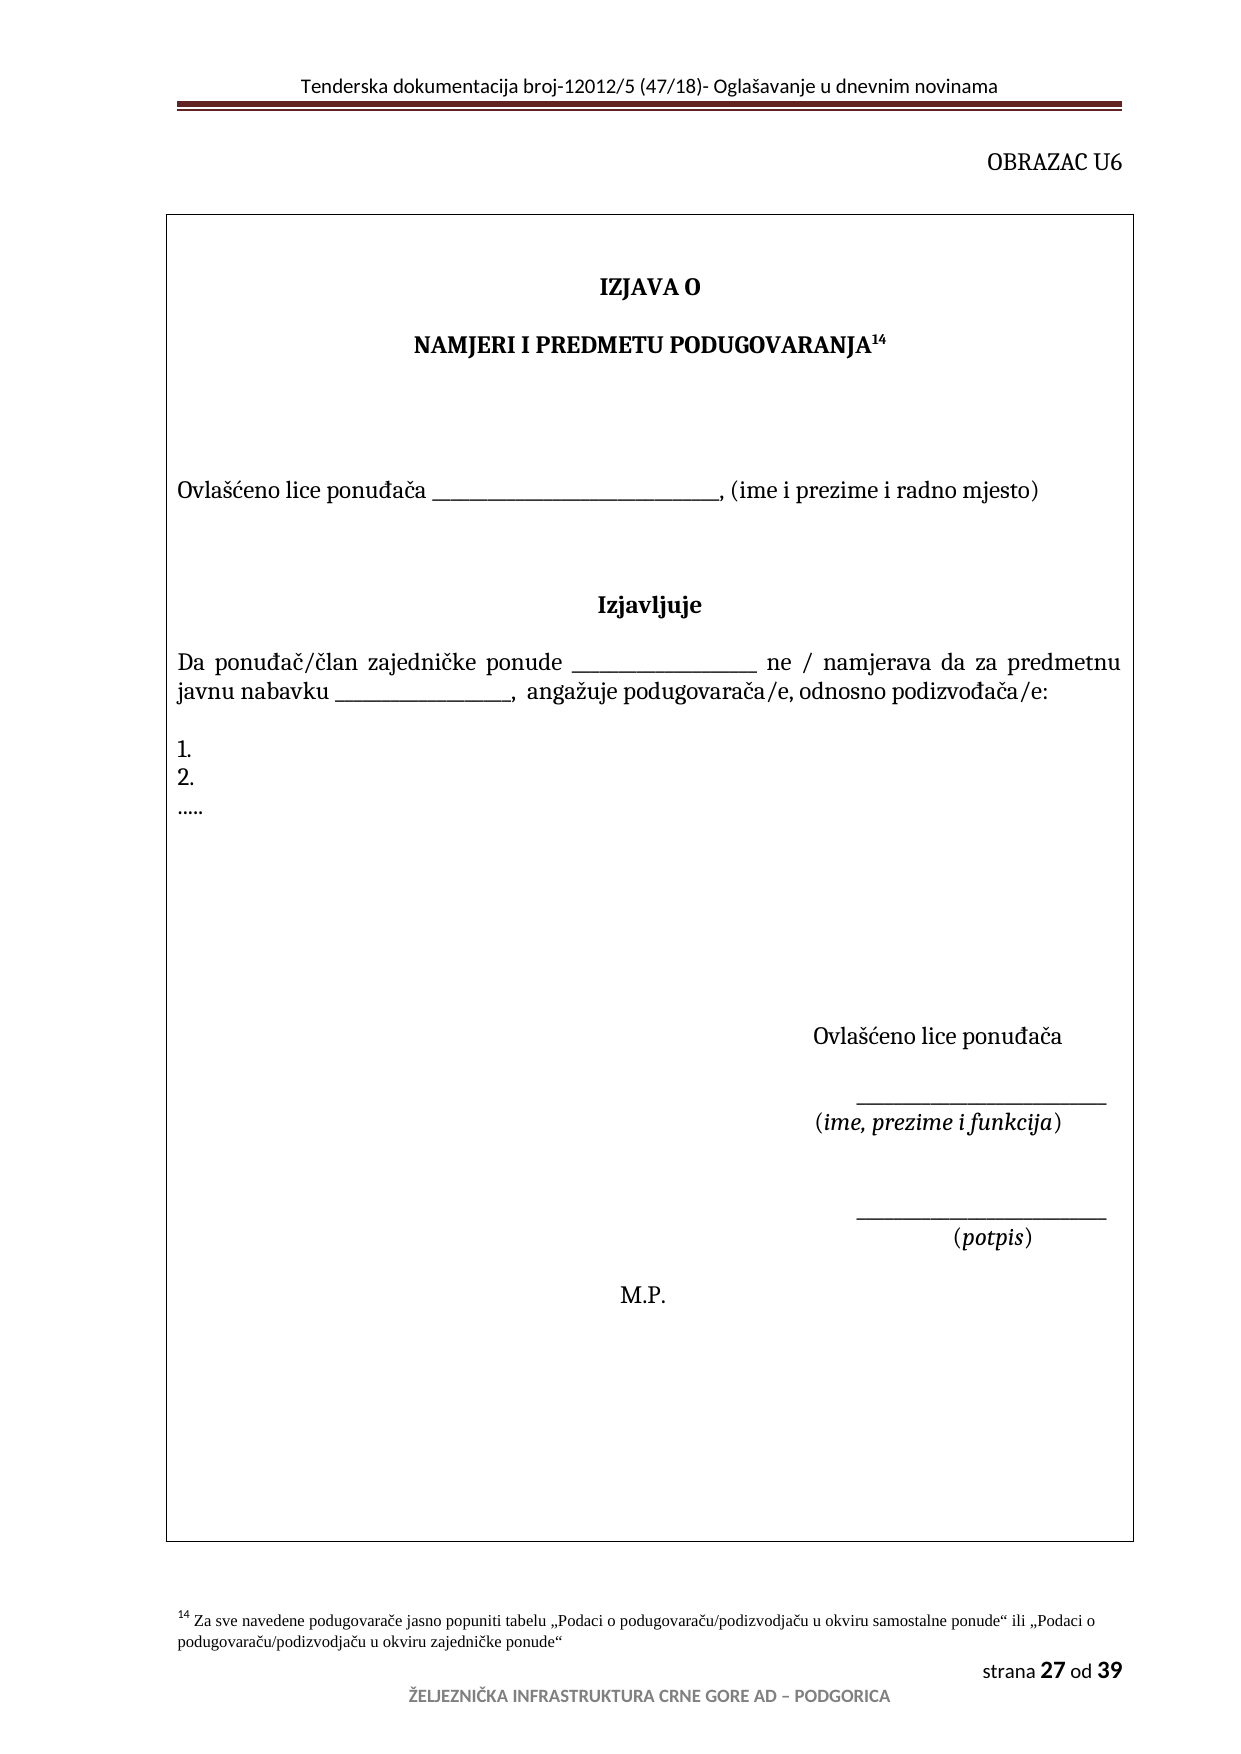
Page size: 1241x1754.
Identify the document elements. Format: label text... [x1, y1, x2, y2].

table_header IZJAVA O NAMJERI I PREDMETU PODUGOVARANJA Ovlašćeno lice ponuđača _______________________________, (ime i prezime i radno mjesto) Izjavljuje Da ponuđač/član zajedničke ponude ____________________ ne / namjerava da za predmetnu javnu nabavku ___________________, angažuje podugovarača/e, odnosno podizvođača/e: 1. 2. ..... Ovlašćeno lice ponuđača ___________________________ (ime, prezime i funkcija) ___________________________ (potpis) M.P. [167, 215, 1133, 1541]
text OBRAZAC U6 [177, 148, 1122, 177]
